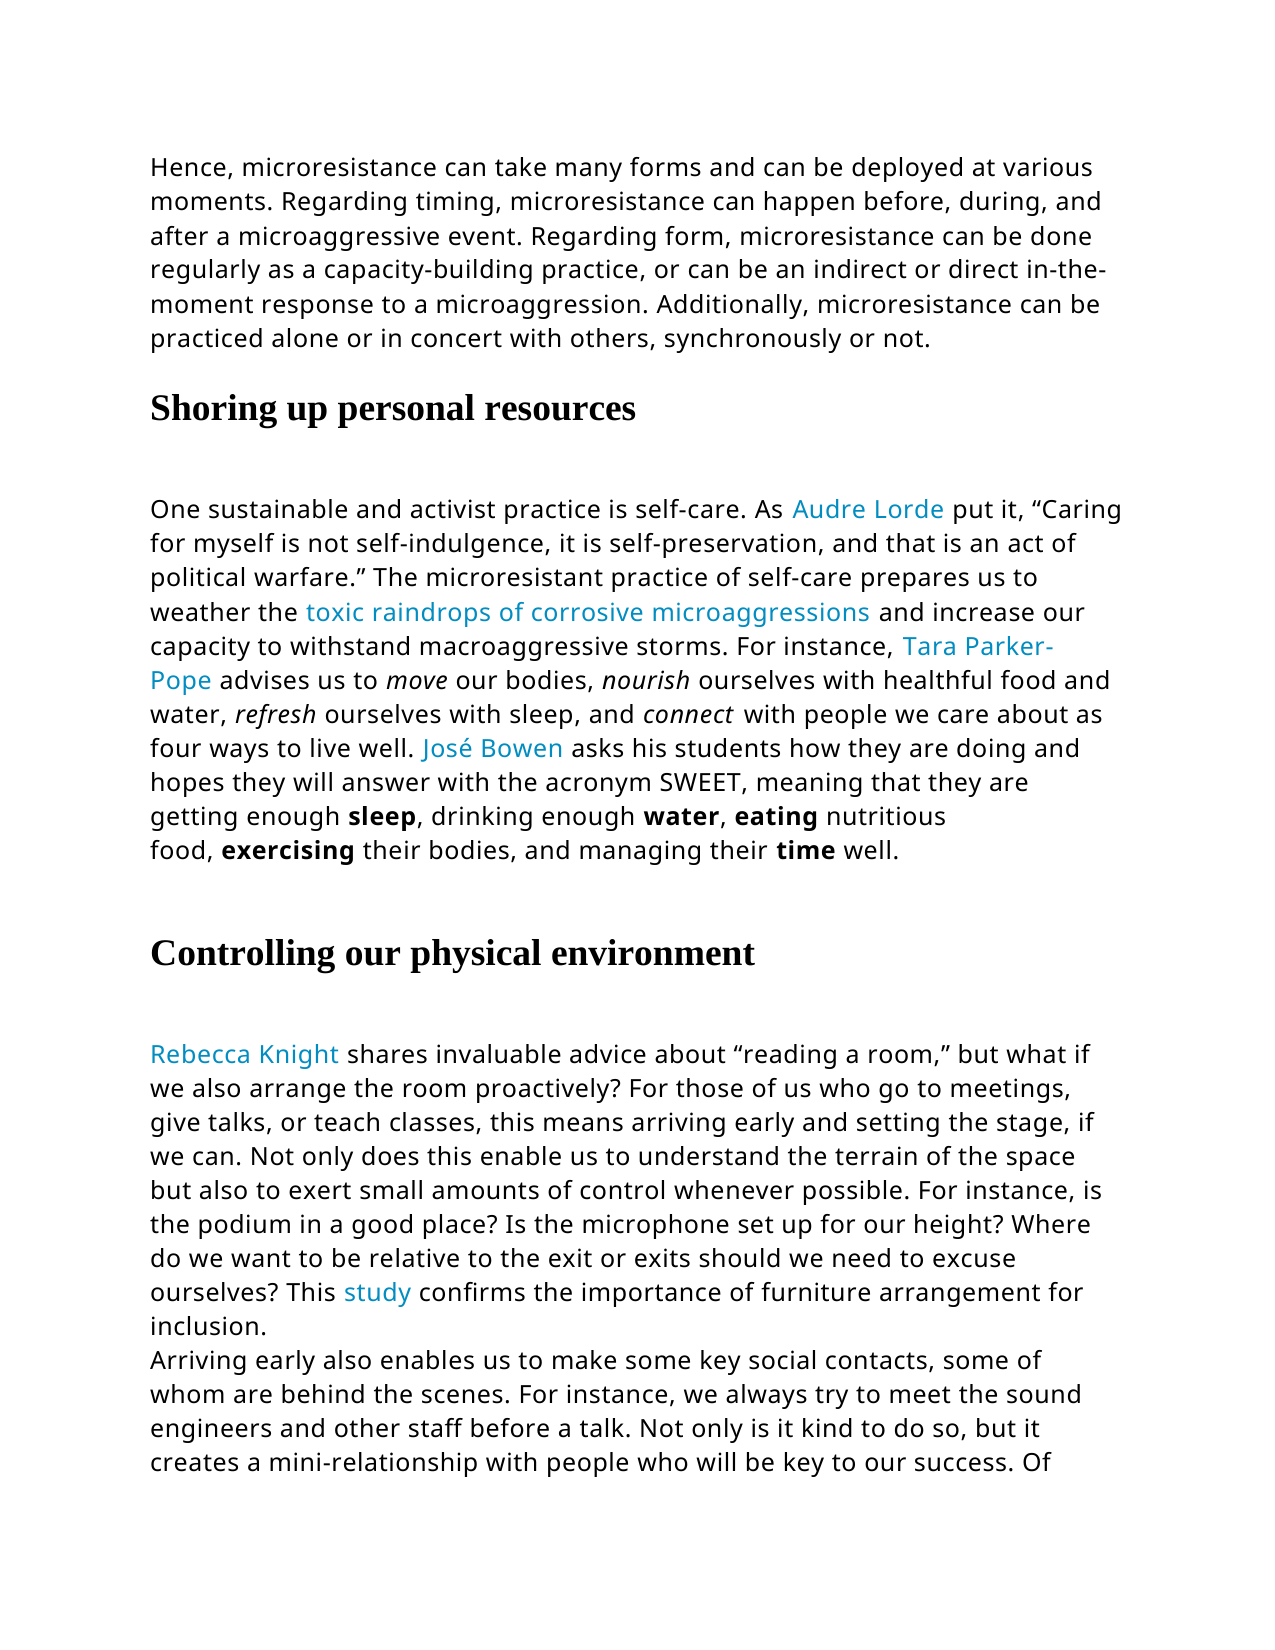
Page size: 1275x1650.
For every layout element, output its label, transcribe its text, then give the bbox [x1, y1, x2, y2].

subtitle Controlling our physical environment [150, 930, 1125, 973]
text One sustainable and activist practice is self-care. As Audre Lorde put it, “Caring for myself is not self-indulgence, it is self-preservation, and that is an act of political warfare.” The microresistant practice of self-care prepares us to weather the toxic raindrops of corrosive microaggressions and increase our capacity to withstand macroaggressive storms. For instance, Tara Parker-Pope advises us to move our bodies, nourish ourselves with healthful food and water, refresh ourselves with sleep, and connect with people we care about as four ways to live well. José Bowen asks his students how they are doing and hopes they will answer with the acronym SWEET, meaning that they are getting enough sleep, drinking enough water, eating nutritious food, exercising their bodies, and managing their time well. [150, 492, 1125, 867]
subtitle Shoring up personal resources [150, 386, 1125, 429]
text Hence, microresistance can take many forms and can be deployed at various moments. Regarding timing, microresistance can happen before, during, and after a microaggressive event. Regarding form, microresistance can be done regularly as a capacity-building practice, or can be an indirect or direct in-the-moment response to a microaggression. Additionally, microresistance can be practiced alone or in concert with others, synchronously or not. [150, 150, 1125, 354]
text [150, 1343, 1125, 1479]
text Rebecca Knight shares invaluable advice about “reading a room,” but what if we also arrange the room proactively? For those of us who go to meetings, give talks, or teach classes, this means arriving early and setting the stage, if we can. Not only does this enable us to understand the terrain of the space but also to exert small amounts of control whenever possible. For instance, is the podium in a good place? Is the microphone set up for our height? Where do we want to be relative to the exit or exits should we need to excuse ourselves? This study confirms the importance of furniture arrangement for inclusion. [150, 1036, 1125, 1343]
